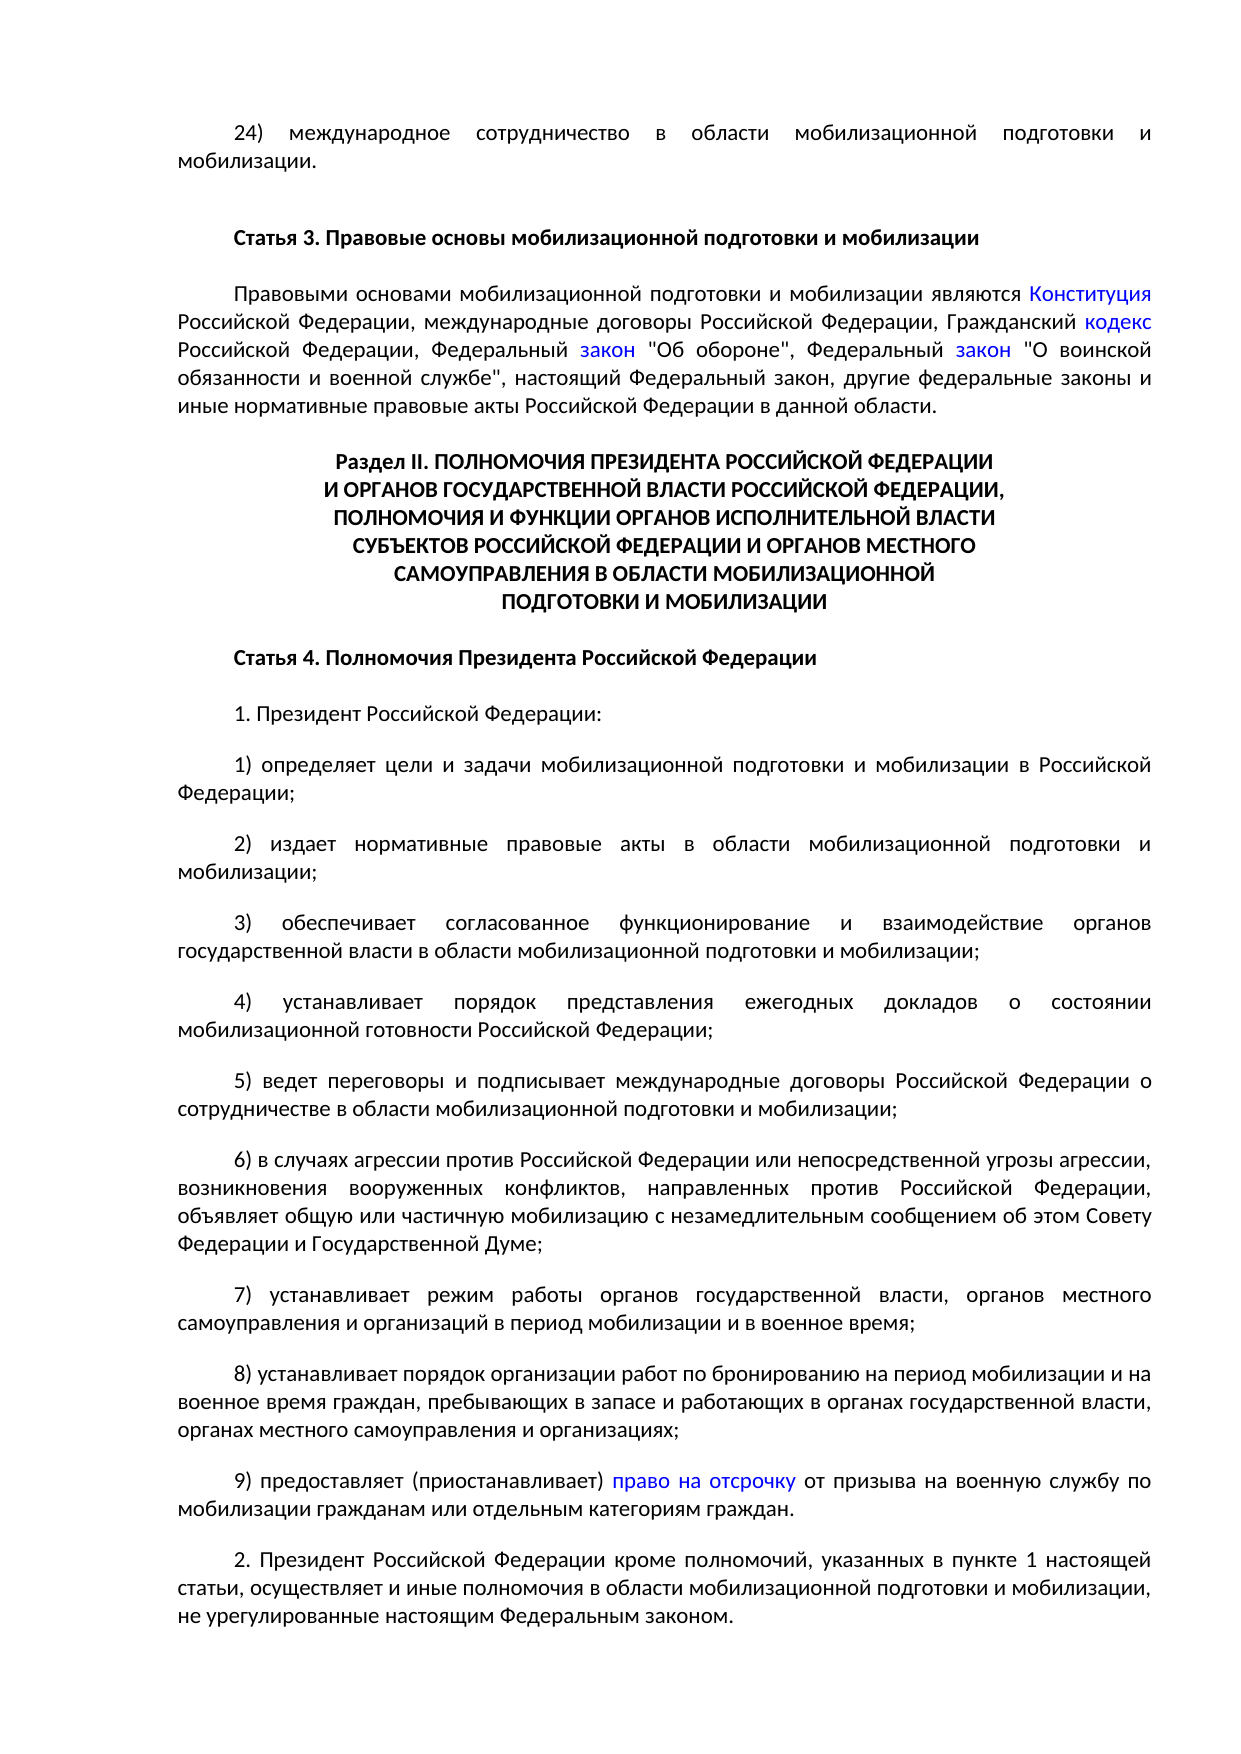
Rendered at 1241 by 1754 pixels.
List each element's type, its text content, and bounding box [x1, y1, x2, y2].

title ПОДГОТОВКИ И МОБИЛИЗАЦИИ [177, 587, 1152, 615]
text 8) устанавливает порядок организации работ по бронированию на период мобилизации и на военное время граждан, пребывающих в запасе и работающих в органах государственной власти, органах местного самоуправления и организациях; [177, 1359, 1152, 1443]
title Статья 4. Полномочия Президента Российской Федерации [177, 643, 1152, 671]
text 6) в случаях агрессии против Российской Федерации или непосредственной угрозы агрессии, возникновения вооруженных конфликтов, направленных против Российской Федерации, объявляет общую или частичную мобилизацию с незамедлительным сообщением об этом Совету Федерации и Государственной Думе; [177, 1145, 1152, 1257]
text 4) устанавливает порядок представления ежегодных докладов о состоянии мобилизационной готовности Российской Федерации; [177, 987, 1152, 1043]
text 2. Президент Российской Федерации кроме полномочий, указанных в пункте 1 настоящей статьи, осуществляет и иные полномочия в области мобилизационной подготовки и мобилизации, не урегулированные настоящим Федеральным законом. [177, 1545, 1152, 1629]
text Правовыми основами мобилизационной подготовки и мобилизации являются Конституция Российской Федерации, международные договоры Российской Федерации, Гражданский кодекс Российской Федерации, Федеральный закон "Об обороне", Федеральный закон "О воинской обязанности и военной службе", настоящий Федеральный закон, другие федеральные законы и иные нормативные правовые акты Российской Федерации в данной области. [177, 279, 1152, 419]
title ПОЛНОМОЧИЯ И ФУНКЦИИ ОРГАНОВ ИСПОЛНИТЕЛЬНОЙ ВЛАСТИ [177, 503, 1152, 531]
title Раздел II. ПОЛНОМОЧИЯ ПРЕЗИДЕНТА РОССИЙСКОЙ ФЕДЕРАЦИИ [177, 447, 1152, 475]
text 2) издает нормативные правовые акты в области мобилизационной подготовки и мобилизации; [177, 829, 1152, 885]
title САМОУПРАВЛЕНИЯ В ОБЛАСТИ МОБИЛИЗАЦИОННОЙ [177, 559, 1152, 587]
text 5) ведет переговоры и подписывает международные договоры Российской Федерации о сотрудничестве в области мобилизационной подготовки и мобилизации; [177, 1066, 1152, 1122]
text 9) предоставляет (приостанавливает) право на отсрочку от призыва на военную службу по мобилизации гражданам или отдельным категориям граждан. [177, 1466, 1152, 1522]
title Статья 3. Правовые основы мобилизационной подготовки и мобилизации [177, 223, 1152, 251]
text 3) обеспечивает согласованное функционирование и взаимодействие органов государственной власти в области мобилизационной подготовки и мобилизации; [177, 908, 1152, 964]
text 1) определяет цели и задачи мобилизационной подготовки и мобилизации в Российской Федерации; [177, 750, 1152, 806]
text 7) устанавливает режим работы органов государственной власти, органов местного самоуправления и организаций в период мобилизации и в военное время; [177, 1280, 1152, 1336]
title СУБЪЕКТОВ РОССИЙСКОЙ ФЕДЕРАЦИИ И ОРГАНОВ МЕСТНОГО [177, 531, 1152, 559]
text 1. Президент Российской Федерации: [177, 699, 1152, 727]
title И ОРГАНОВ ГОСУДАРСТВЕННОЙ ВЛАСТИ РОССИЙСКОЙ ФЕДЕРАЦИИ, [177, 475, 1152, 503]
text 24) международное сотрудничество в области мобилизационной подготовки и мобилизации. [177, 118, 1152, 174]
